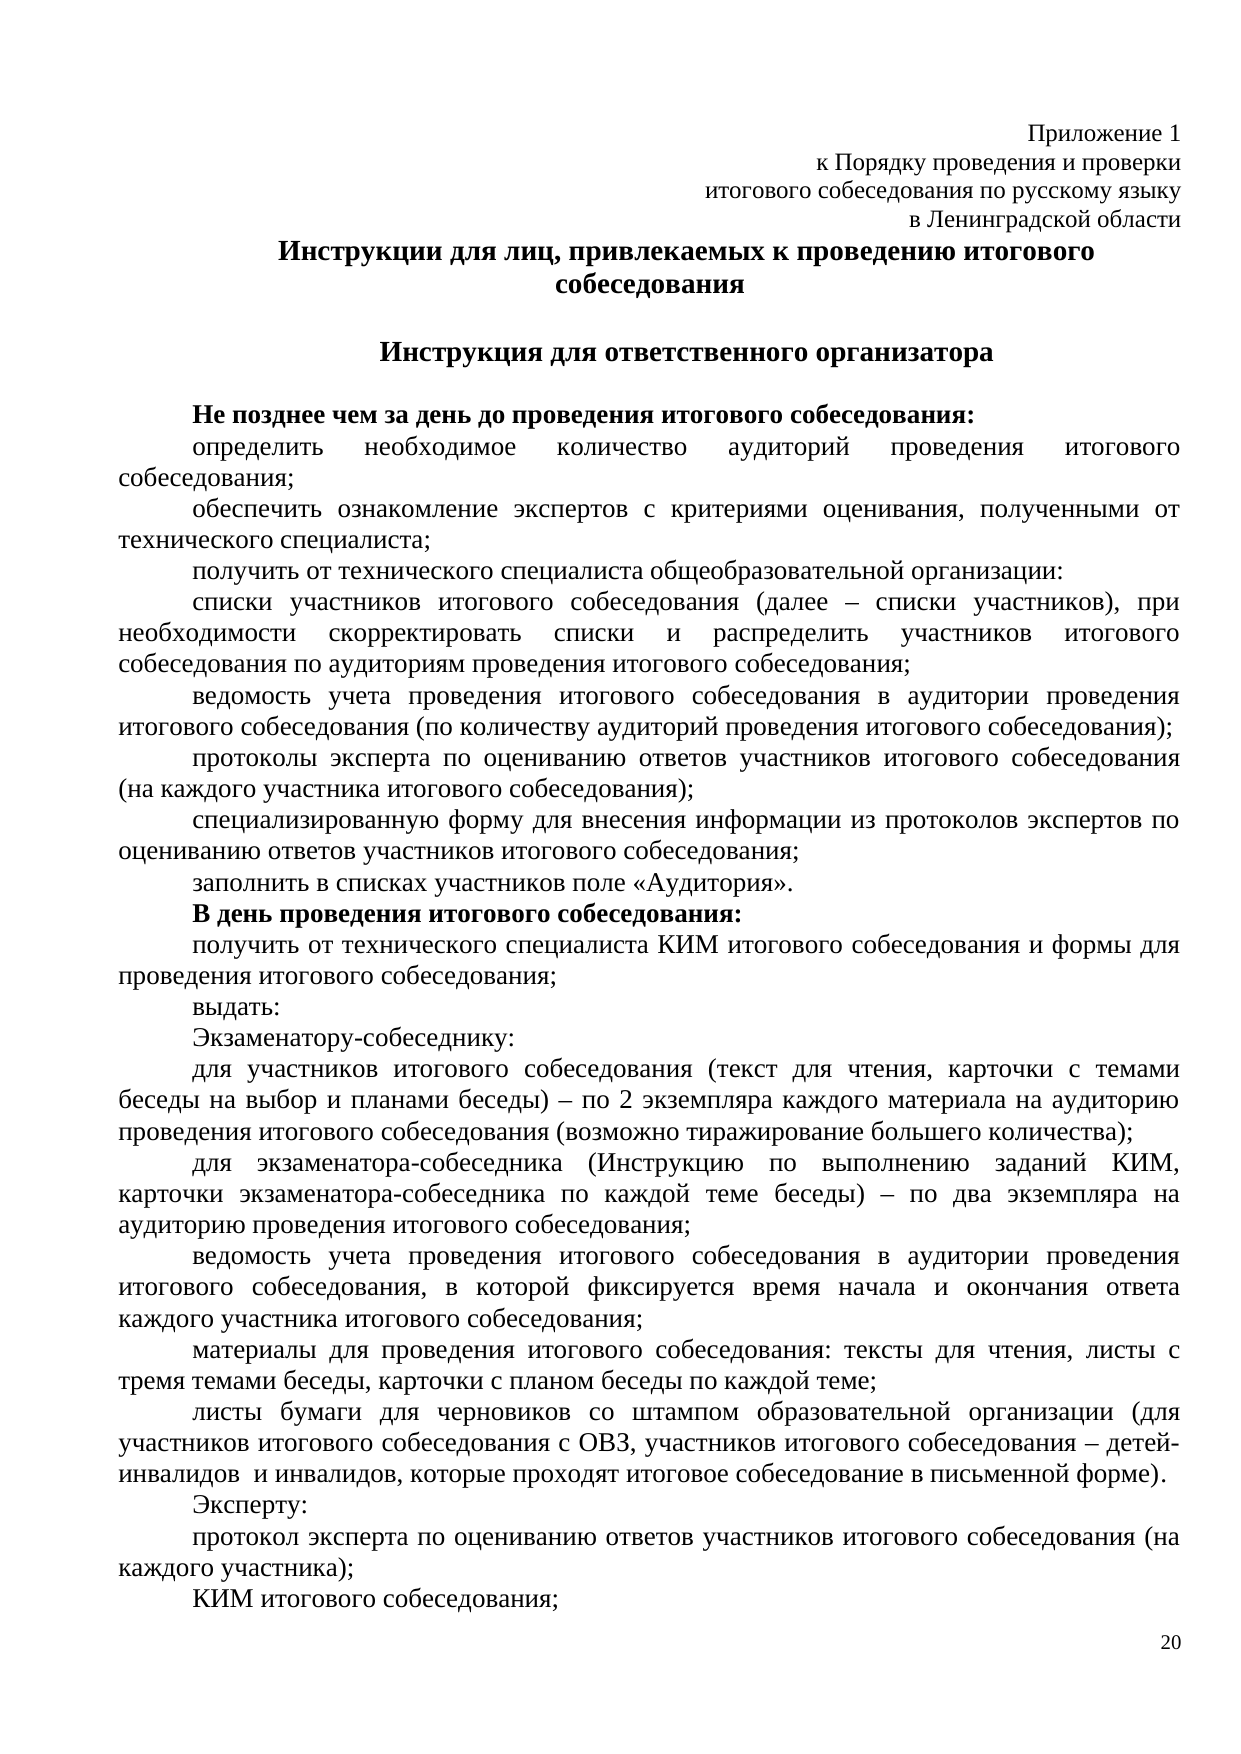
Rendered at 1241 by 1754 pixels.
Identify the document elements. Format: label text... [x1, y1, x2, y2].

text ведомость учета проведения итогового собеседования в аудитории проведения итогового собеседования (по количеству аудиторий проведения итогового собеседования); [118, 679, 1181, 741]
text Экзаменатору-собеседнику: [118, 1021, 1181, 1052]
text определить необходимое количество аудиторий проведения итогового собеседования; [118, 429, 1181, 492]
text получить от технического специалиста общеобразовательной организации: [118, 554, 1181, 585]
text Приложение 1 [118, 118, 1181, 147]
text списки участников итогового собеседования (далее – списки участников), при необходимости скорректировать списки и распределить участников итогового собеседования по аудиториям проведения итогового собеседования; [118, 585, 1181, 679]
text протокол эксперта по оцениванию ответов участников итогового собеседования (на каждого участника); [118, 1520, 1181, 1582]
text специализированную форму для внесения информации из протоколов экспертов по оцениванию ответов участников итогового собеседования; [118, 803, 1181, 866]
text КИМ итогового собеседования; [118, 1582, 1181, 1613]
text к Порядку проведения и проверки [118, 147, 1181, 176]
text Не позднее чем за день до проведения итогового собеседования: [118, 398, 1181, 429]
text заполнить в списках участников поле «Аудитория». [118, 866, 1181, 897]
text В день проведения итогового собеседования: [118, 897, 1181, 928]
text протоколы эксперта по оцениванию ответов участников итогового собеседования (на каждого участника итогового собеседования); [118, 741, 1181, 803]
text итогового собеседования по русскому языку [118, 176, 1181, 204]
text выдать: [118, 990, 1181, 1021]
text Инструкции для лиц, привлекаемых к проведению итогового собеседования [118, 233, 1181, 300]
text получить от технического специалиста КИМ итогового собеседования и формы для проведения итогового собеседования; [118, 928, 1181, 990]
text Эксперту: [118, 1488, 1181, 1520]
text обеспечить ознакомление экспертов с критериями оценивания, полученными от технического специалиста; [118, 492, 1181, 554]
text листы бумаги для черновиков со штампом образовательной организации (для участников итогового собеседования с ОВЗ, участников итогового собеседования – детей-инвалидов и инвалидов, которые проходят итоговое собеседование в письменной форме). [118, 1395, 1181, 1488]
text материалы для проведения итогового собеседования: тексты для чтения, листы с тремя темами беседы, карточки с планом беседы по каждой теме; [118, 1333, 1181, 1395]
text ведомость учета проведения итогового собеседования в аудитории проведения итогового собеседования, в которой фиксируется время начала и окончания ответа каждого участника итогового собеседования; [118, 1239, 1181, 1333]
text для участников итогового собеседования (текст для чтения, карточки с темами беседы на выбор и планами беседы) – по 2 экземпляра каждого материала на аудиторию проведения итогового собеседования (возможно тиражирование большего количества); [118, 1052, 1181, 1146]
text Инструкция для ответственного организатора [118, 334, 1181, 367]
text в Ленинградской области [118, 204, 1181, 233]
text для экзаменатора-собеседника (Инструкцию по выполнению заданий КИМ, карточки экзаменатора-собеседника по каждой теме беседы) – по два экземпляра на аудиторию проведения итогового собеседования; [118, 1146, 1181, 1239]
